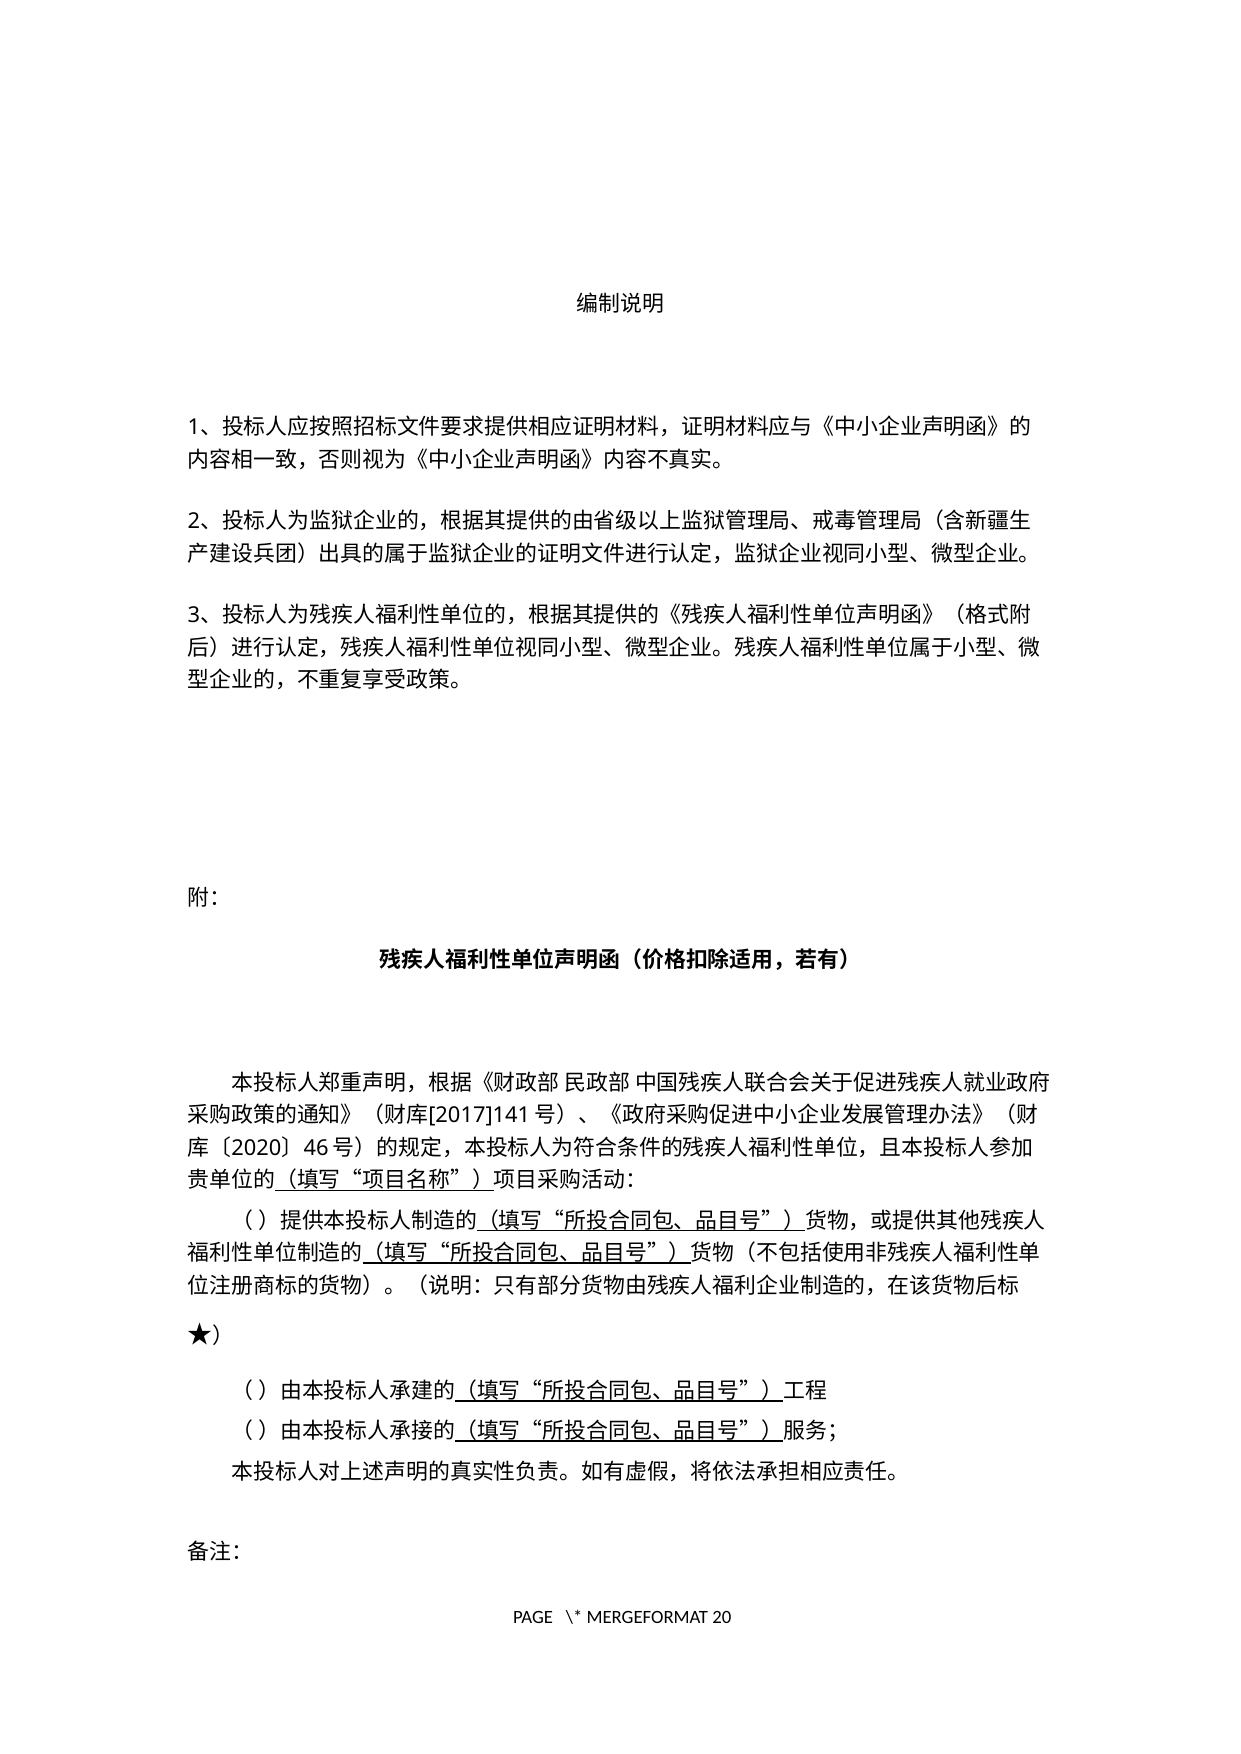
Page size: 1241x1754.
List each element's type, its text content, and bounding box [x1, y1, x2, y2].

text 编制说明 [187, 285, 1053, 318]
text 备注： [187, 1534, 1053, 1566]
text 本投标人对上述声明的真实性负责。如有虚假，将依法承担相应责任。 [187, 1453, 1053, 1486]
text 3、投标人为残疾人福利性单位的，根据其提供的《残疾人福利性单位声明函》（格式附后）进行认定，残疾人福利性单位视同小型、微型企业。残疾人福利性单位属于小型、微型企业的，不重复享受政策。 [187, 597, 1053, 694]
text 2、投标人为监狱企业的，根据其提供的由省级以上监狱管理局、戒毒管理局（含新疆生产建设兵团）出具的属于监狱企业的证明文件进行认定，监狱企业视同小型、微型企业。 [187, 503, 1053, 568]
text （ ）由本投标人承接的（填写“所投合同包、品目号”）服务； [187, 1413, 1053, 1445]
text 残疾人福利性单位声明函（价格扣除适用，若有） [187, 941, 1053, 974]
text （ ）提供本投标人制造的（填写“所投合同包、品目号”）货物，或提供其他残疾人福利性单位制造的（填写“所投合同包、品目号”）货物（不包括使用非残疾人福利性单位注册商标的货物）。（说明：只有部分货物由残疾人福利企业制造的，在该货物后标★） [187, 1202, 1053, 1365]
text 附： [187, 847, 1053, 912]
text 1、投标人应按照招标文件要求提供相应证明材料，证明材料应与《中小企业声明函》的内容相一致，否则视为《中小企业声明函》内容不真实。 [187, 409, 1053, 474]
text （ ）由本投标人承建的（填写“所投合同包、品目号”）工程 [187, 1373, 1053, 1405]
text 本投标人郑重声明，根据《财政部 民政部 中国残疾人联合会关于促进残疾人就业政府采购政策的通知》（财库[2017]141号）、《政府采购促进中小企业发展管理办法》（财库〔2020〕46号）的规定，本投标人为符合条件的残疾人福利性单位，且本投标人参加贵单位的（填写“项目名称”）项目采购活动： [187, 1064, 1053, 1194]
